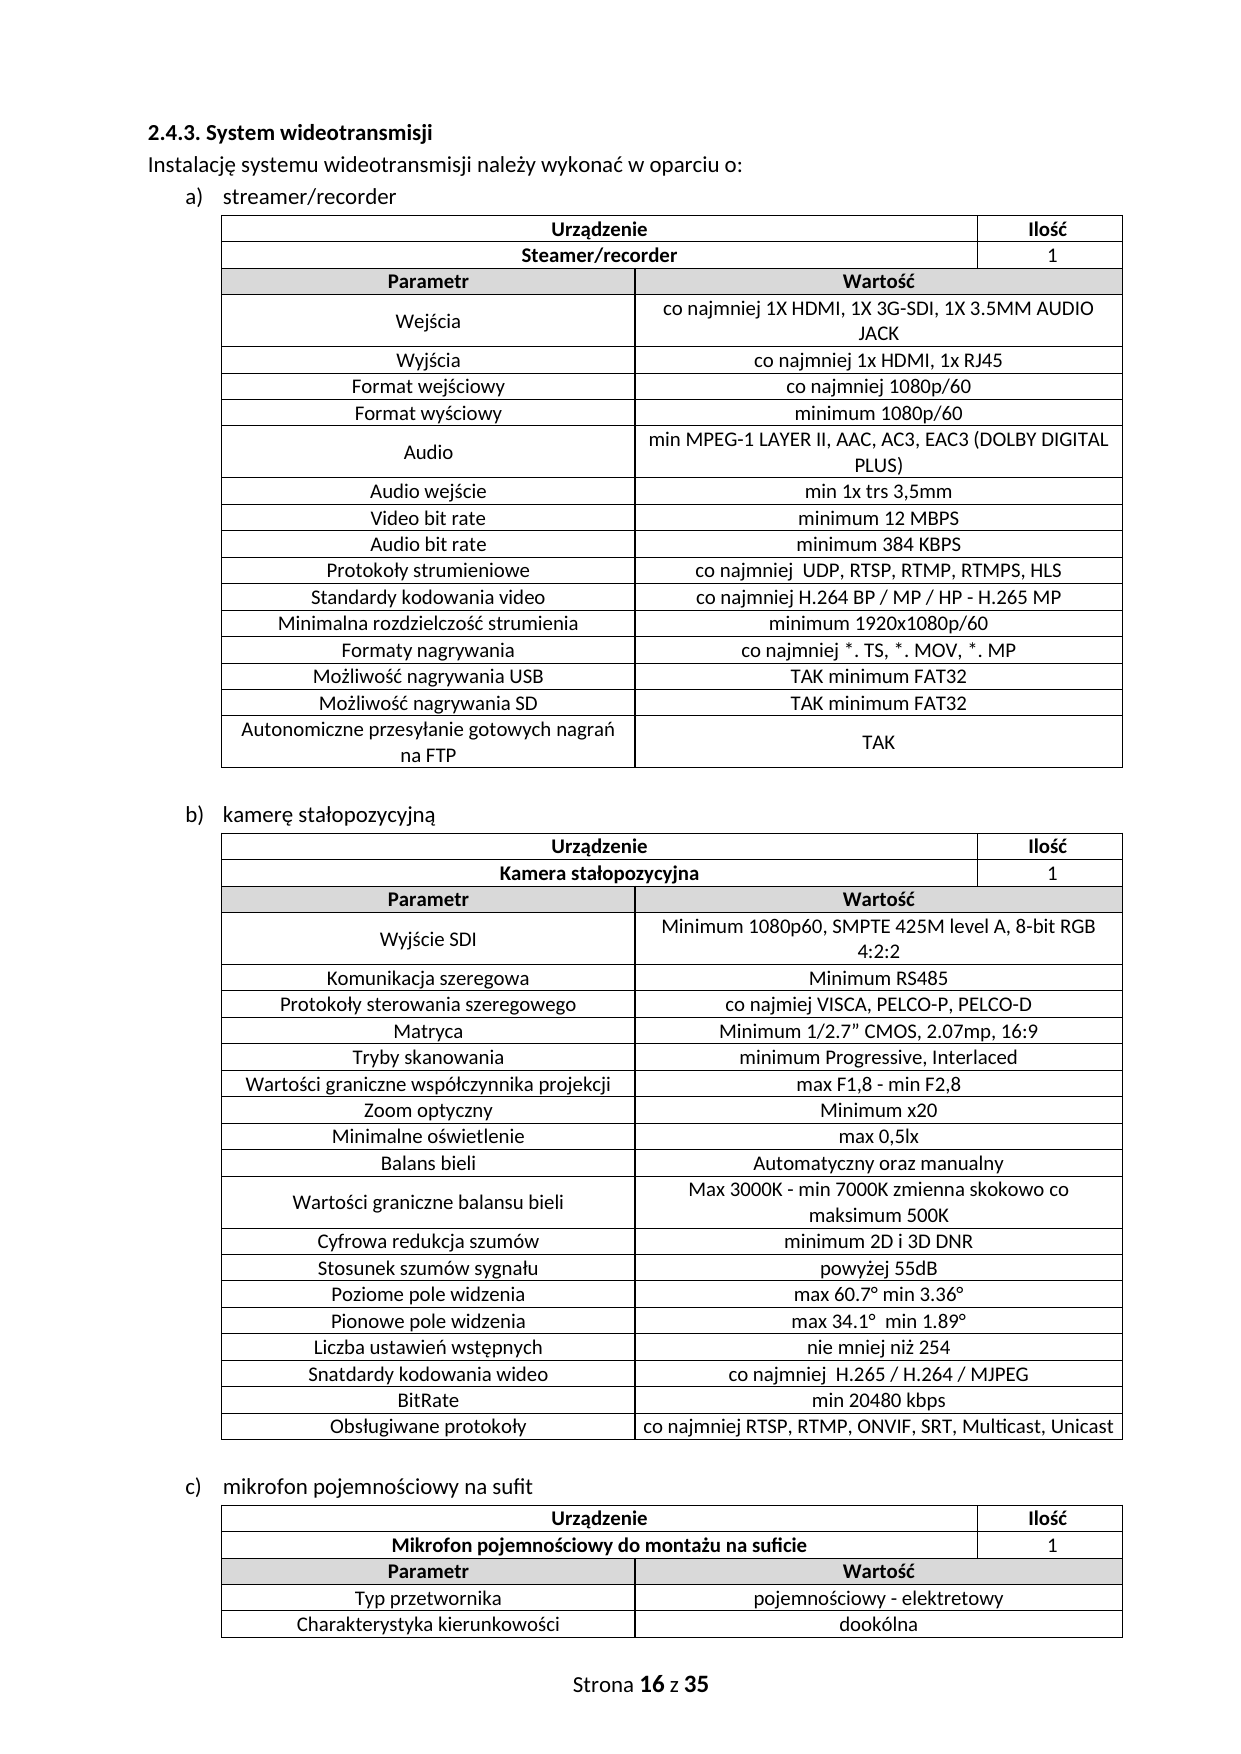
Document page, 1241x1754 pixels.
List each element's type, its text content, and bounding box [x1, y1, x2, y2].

table_cell min 1x trs 3,5mm [636, 478, 1122, 504]
table_cell min MPEG-1 LAYER II, AAC, AC3, EAC3 (DOLBY DIGITAL PLUS) [636, 426, 1122, 477]
table_cell co najmniej RTSP, RTMP, ONVIF, SRT, Multicast, Unicast [636, 1414, 1122, 1439]
table_cell Wartość [636, 269, 1122, 294]
table_cell Formaty nagrywania [222, 637, 634, 662]
table_cell Zoom optyczny [222, 1097, 634, 1123]
table_cell Steamer/recorder [222, 242, 977, 268]
table_cell TAK [636, 716, 1122, 767]
table_cell minimum 384 KBPS [636, 531, 1122, 557]
table_cell Wartości graniczne współczynnika projekcji [222, 1071, 634, 1096]
table_cell Wartości graniczne balansu bieli [222, 1177, 634, 1227]
table_cell Obsługiwane protokoły [222, 1414, 634, 1439]
table_cell Pionowe pole widzenia [222, 1308, 634, 1333]
table_cell TAK minimum FAT32 [636, 690, 1122, 715]
table_cell Snatdardy kodowania wideo [222, 1361, 634, 1386]
table_cell Audio [222, 426, 634, 477]
table_cell nie mniej niż 254 [636, 1334, 1122, 1360]
table_cell dookólna [636, 1611, 1122, 1637]
table_cell Poziome pole widzenia [222, 1281, 634, 1307]
table_cell Możliwość nagrywania USB [222, 664, 634, 689]
table_cell minimum 12 MBPS [636, 505, 1122, 530]
table_header Ilość [978, 216, 1122, 241]
list streamer/recorder [185, 182, 1134, 211]
table_cell Protokoły strumieniowe [222, 558, 634, 583]
table_cell pojemnościowy - elektretowy [636, 1585, 1122, 1610]
table_cell Protokoły sterowania szeregowego [222, 991, 634, 1017]
table_cell Tryby skanowania [222, 1044, 634, 1070]
table_cell Cyfrowa redukcja szumów [222, 1229, 634, 1254]
table_cell minimum 1080p/60 [636, 400, 1122, 425]
table_cell Liczba ustawień wstępnych [222, 1334, 634, 1360]
table_cell Komunikacja szeregowa [222, 965, 634, 990]
table_cell Wyjście SDI [222, 913, 634, 964]
table_cell Parametr [222, 887, 634, 912]
table_cell co najmiej VISCA, PELCO-P, PELCO-D [636, 991, 1122, 1017]
table_cell Kamera stałopozycyjna [222, 860, 977, 886]
table_cell co najmniej H.264 BP / MP / HP - H.265 MP [636, 584, 1122, 609]
table_cell co najmniej 1080p/60 [636, 374, 1122, 399]
table_cell Stosunek szumów sygnału [222, 1255, 634, 1280]
table_cell Mikrofon pojemnościowy do montażu na suficie [222, 1532, 977, 1557]
table_cell co najmniej 1X HDMI, 1X 3G-SDI, 1X 3.5MM AUDIO JACK [636, 295, 1122, 346]
table_cell Audio bit rate [222, 531, 634, 557]
table_cell Wartość [636, 887, 1122, 912]
table_cell Parametr [222, 1559, 634, 1584]
table_cell Format wejściowy [222, 374, 634, 399]
table_cell Minimalne oświetlenie [222, 1124, 634, 1149]
table_cell TAK minimum FAT32 [636, 664, 1122, 689]
table_cell Video bit rate [222, 505, 634, 530]
table_cell Wejścia [222, 295, 634, 346]
table_cell Minimum RS485 [636, 965, 1122, 990]
text Instalację systemu wideotransmisji należy wykonać w oparciu o: [148, 150, 1134, 178]
table_cell Audio wejście [222, 478, 634, 504]
table_cell Charakterystyka kierunkowości [222, 1611, 634, 1637]
table_header Ilość [978, 834, 1122, 859]
table_cell Autonomiczne przesyłanie gotowych nagrań na FTP [222, 716, 634, 767]
table_cell Parametr [222, 269, 634, 294]
table_cell 1 [978, 1532, 1122, 1557]
table_cell max 34.1° min 1.89° [636, 1308, 1122, 1333]
table_cell Możliwość nagrywania SD [222, 690, 634, 715]
table_cell Minimalna rozdzielczość strumienia [222, 611, 634, 636]
table_cell co najmniej *. TS, *. MOV, *. MP [636, 637, 1122, 662]
table_cell Wartość [636, 1559, 1122, 1584]
table_cell min 20480 kbps [636, 1387, 1122, 1413]
table_cell Matryca [222, 1018, 634, 1043]
table_header Urządzenie [222, 1506, 977, 1531]
table_cell Balans bieli [222, 1150, 634, 1176]
table_cell minimum 2D i 3D DNR [636, 1229, 1122, 1254]
table_cell Typ przetwornika [222, 1585, 634, 1610]
list kamerę stałopozycyjną [185, 800, 1134, 828]
text 2.4.3. System wideotransmisji [148, 118, 1134, 146]
table_cell minimum 1920x1080p/60 [636, 611, 1122, 636]
list mikrofon pojemnościowy na sufit [185, 1472, 1134, 1500]
table_cell max 0,5lx [636, 1124, 1122, 1149]
table_cell minimum Progressive, Interlaced [636, 1044, 1122, 1070]
table_cell co najmniej UDP, RTSP, RTMP, RTMPS, HLS [636, 558, 1122, 583]
table_cell Standardy kodowania video [222, 584, 634, 609]
table_cell Minimum x20 [636, 1097, 1122, 1123]
table_header Urządzenie [222, 834, 977, 859]
table_cell Minimum 1/2.7” CMOS, 2.07mp, 16:9 [636, 1018, 1122, 1043]
table_cell Minimum 1080p60, SMPTE 425M level A, 8-bit RGB 4:2:2 [636, 913, 1122, 964]
table_cell max F1,8 - min F2,8 [636, 1071, 1122, 1096]
table_cell 1 [978, 242, 1122, 268]
table_cell Wyjścia [222, 347, 634, 372]
table_cell max 60.7° min 3.36° [636, 1281, 1122, 1307]
table_cell co najmniej 1x HDMI, 1x RJ45 [636, 347, 1122, 372]
table_cell Max 3000K - min 7000K zmienna skokowo co maksimum 500K [636, 1177, 1122, 1227]
table_cell co najmniej H.265 / H.264 / MJPEG [636, 1361, 1122, 1386]
table_cell Automatyczny oraz manualny [636, 1150, 1122, 1176]
table_cell Format wyściowy [222, 400, 634, 425]
table_header Ilość [978, 1506, 1122, 1531]
table_cell BitRate [222, 1387, 634, 1413]
table_header Urządzenie [222, 216, 977, 241]
table_cell powyżej 55dB [636, 1255, 1122, 1280]
table_cell 1 [978, 860, 1122, 886]
